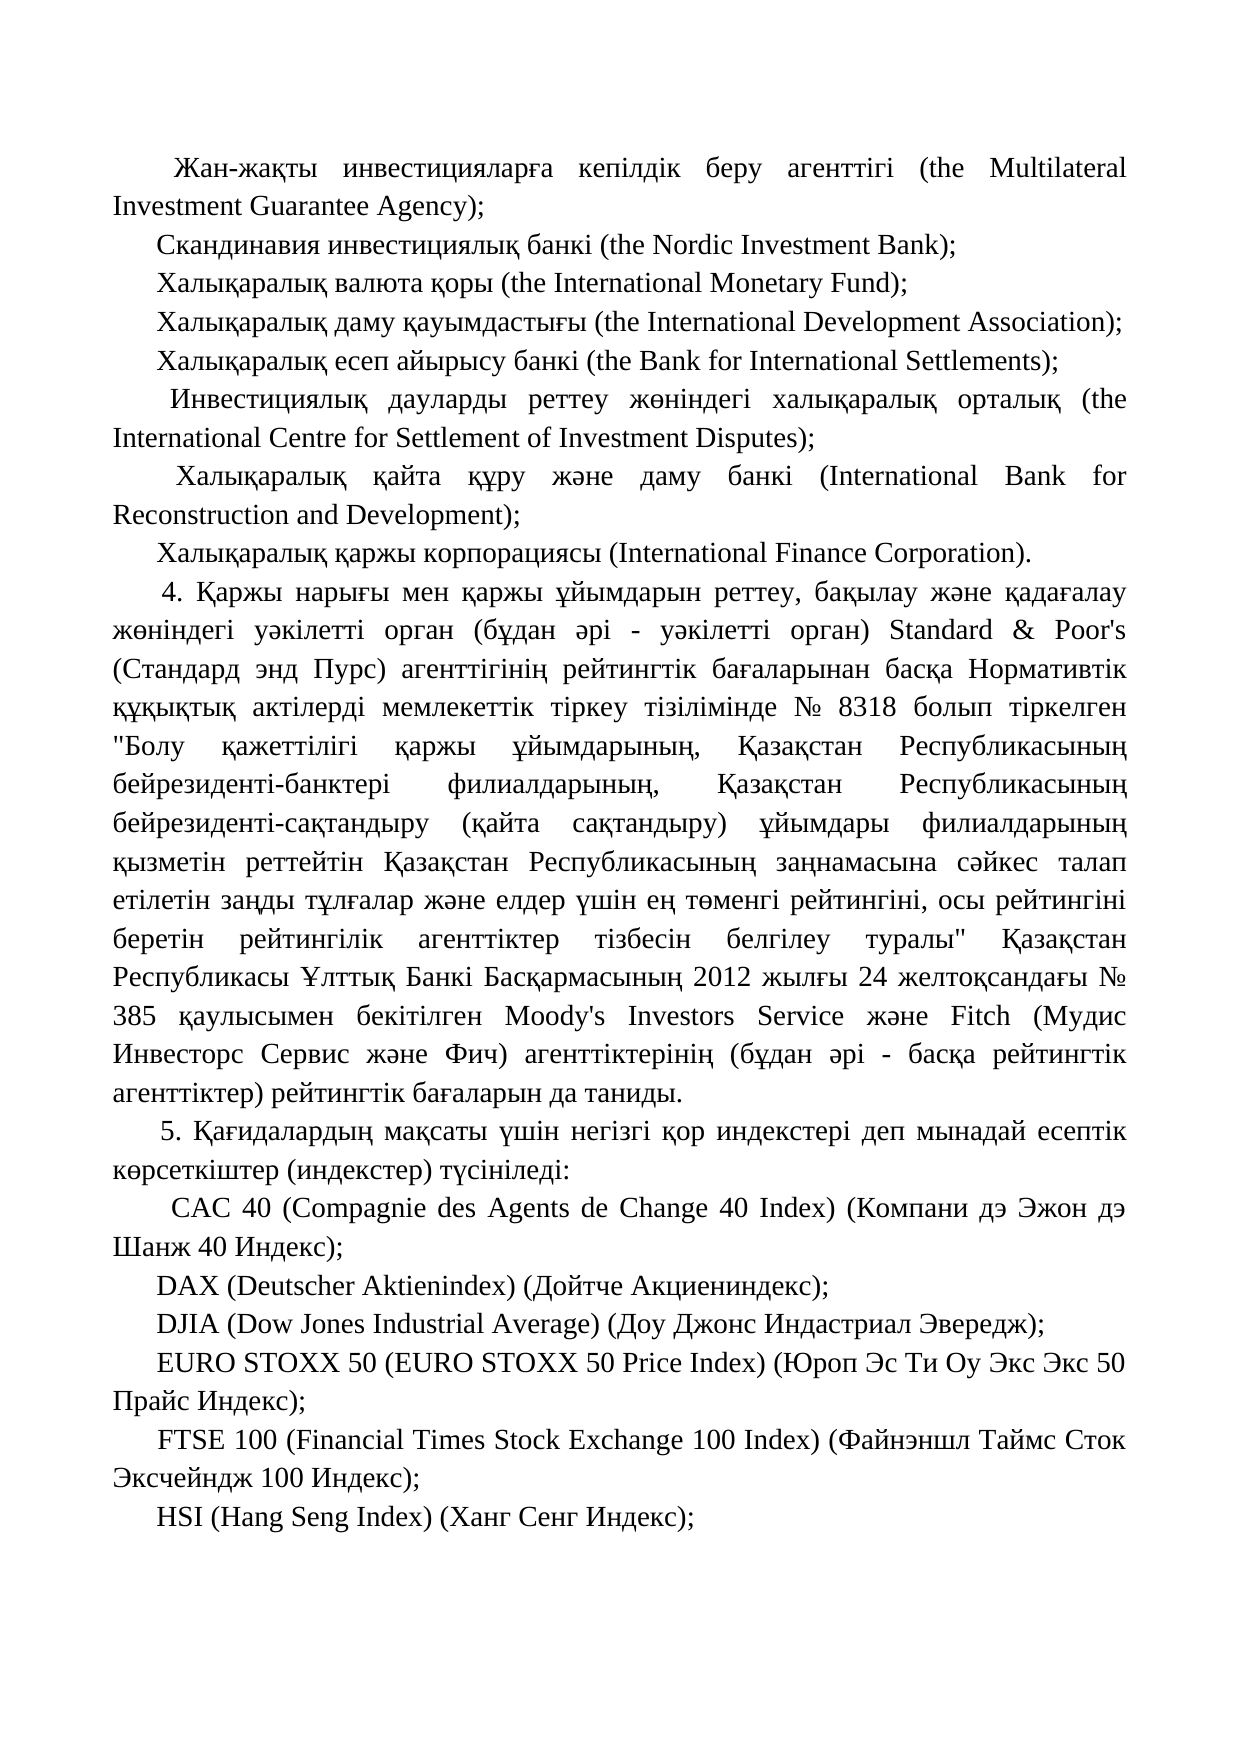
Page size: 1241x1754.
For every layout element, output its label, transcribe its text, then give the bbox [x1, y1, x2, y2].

text HSI (Hang Seng Index) (Ханг Сенг Индекс); [112, 1499, 1128, 1532]
text Скандинавия инвестициялық банкі (the Nordic Investment Bank); [112, 227, 1128, 261]
text Халықаралық қайта құру және даму банкі (International Bank for Reconstruction and Development); [112, 458, 1128, 530]
text Халықаралық даму қауымдастығы (the International Development Association); [112, 304, 1128, 338]
text Халықаралық есеп айырысу банкі (the Bank for International Settlements); [112, 343, 1128, 376]
text Халықаралық валюта қоры (the International Monetary Fund); [112, 266, 1128, 299]
text DJIA (Dow Jones Industrial Average) (Доу Джонс Индастриал Эвередж); [112, 1306, 1128, 1340]
text 5. Қағидалардың мақсаты үшін негізгі қор индекстері деп мынадай есептік көрсеткіштер (индекстер) түсініледі: [112, 1113, 1128, 1186]
text DAX (Deutscher Aktienindex) (Дойтче Акциениндекс); [112, 1268, 1128, 1301]
text FTSE 100 (Financial Times Stock Exchange 100 Index) (Файнэншл Таймс Сток Эксчейндж 100 Индекс); [112, 1422, 1128, 1494]
text Халықаралық қаржы корпорациясы (International Finance Corporation). [112, 535, 1128, 569]
text Инвестициялық дауларды реттеу жөніндегі халықаралық орталық (the International Centre for Settlement of Investment Disputes); [112, 381, 1128, 453]
text САС 40 (Compagnie des Agents de Change 40 Index) (Компани дэ Эжон дэ Шанж 40 Индекс); [112, 1191, 1128, 1263]
text EURO STOXX 50 (EURO STOXX 50 Price Index) (Юроп Эс Ти Оу Экс Экс 50 Прайс Индекс); [112, 1345, 1128, 1417]
text 4. Қаржы нарығы мен қаржы ұйымдарын реттеу, бақылау және қадағалау жөніндегі уәкiлеттi орган (бұдан әрі - уәкілетті орган) Standard & Poor's (Стандард энд Пурс) агенттігінің рейтингтік бағаларынан басқа Нормативтік құқықтық актілерді мемлекеттік тіркеу тізілімінде № 8318 болып тіркелген "Болу қажеттілігі қаржы ұйымдарының, Қазақстан Республикасының бейрезиденті-банктері филиалдарының, Қазақстан Республикасының бейрезиденті-сақтандыру (қайта сақтандыру) ұйымдары филиалдарының қызметін реттейтін Қазақстан Республикасының заңнамасына сәйкес талап етілетін заңды тұлғалар және елдер үшін ең төменгі рейтингіні, осы рейтингіні беретін рейтингілік агенттіктер тізбесін белгілеу туралы" Қазақстан Республикасы Ұлттық Банкі Басқармасының 2012 жылғы 24 желтоқсандағы № 385 қаулысымен бекітілген Moody's Investors Service және Fitch (Мудис Инвесторс Сервис және Фич) агенттіктерінің (бұдан әрі - басқа рейтингтік агенттіктер) рейтингтік бағаларын да таниды. [112, 574, 1128, 1108]
text Жан-жақты инвестицияларға кепілдік беру агенттігі (the Multilateral Investment Guarantee Agency); [112, 150, 1128, 222]
